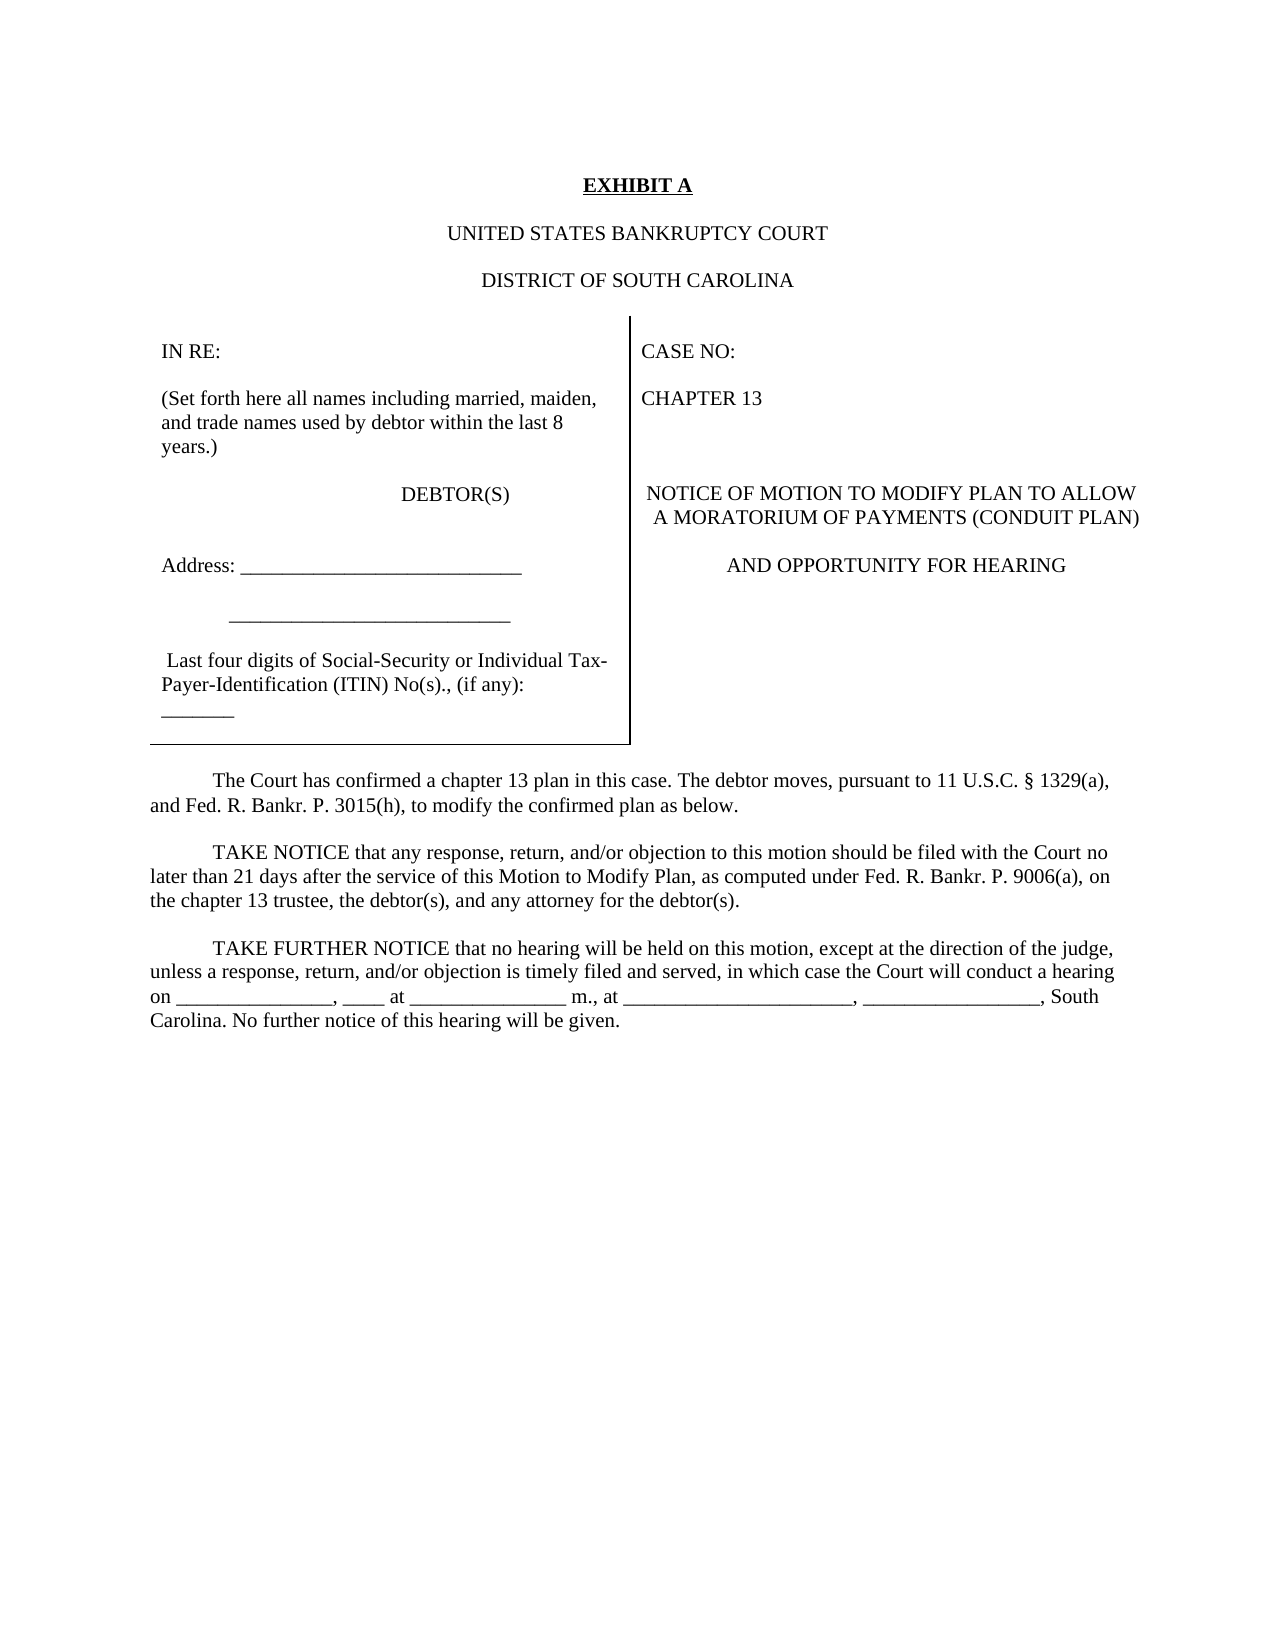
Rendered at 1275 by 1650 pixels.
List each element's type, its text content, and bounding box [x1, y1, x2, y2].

text TAKE NOTICE that any response, return, and/or objection to this motion should be filed with the Court no later than 21 days after the service of this Motion to Modify Plan, as computed under Fed. R. Bankr. P. 9006(a), on the chapter 13 trustee, the debtor(s), and any attorney for the debtor(s). [150, 840, 1125, 912]
text UNITED STATES BANKRUPTCY COURT [150, 221, 1125, 245]
table_header IN RE: (Set forth here all names including married, maiden, and trade names used by debtor within the last 8 years.) DEBTOR(S) Address: ___________________________ ___________________________ Last four digits of Social-Security or Individual Tax-Payer-Identification (ITIN) No(s)., (if any): _______ [150, 316, 629, 743]
text DISTRICT OF SOUTH CAROLINA [150, 268, 1125, 292]
text The Court has confirmed a chapter 13 plan in this case. The debtor moves, pursuant to 11 U.S.C. § 1329(a), and Fed. R. Bankr. P. 3015(h), to modify the confirmed plan as below. [150, 768, 1125, 817]
text TAKE FURTHER NOTICE that no hearing will be held on this motion, except at the direction of the judge, unless a response, return, and/or objection is timely filed and served, in which case the Court will conduct a hearing on _______________, ____ at _______________ m., at ______________________, _________________, South Carolina. No further notice of this hearing will be given. [150, 935, 1125, 1032]
table_header CASE NO: CHAPTER 13 NOTICE OF MOTION TO MODIFY PLAN TO ALLOW A MORATORIUM OF PAYMENTS (CONDUIT PLAN) AND OPPORTUNITY FOR HEARING [631, 316, 1162, 743]
text EXHIBIT A [150, 173, 1125, 197]
